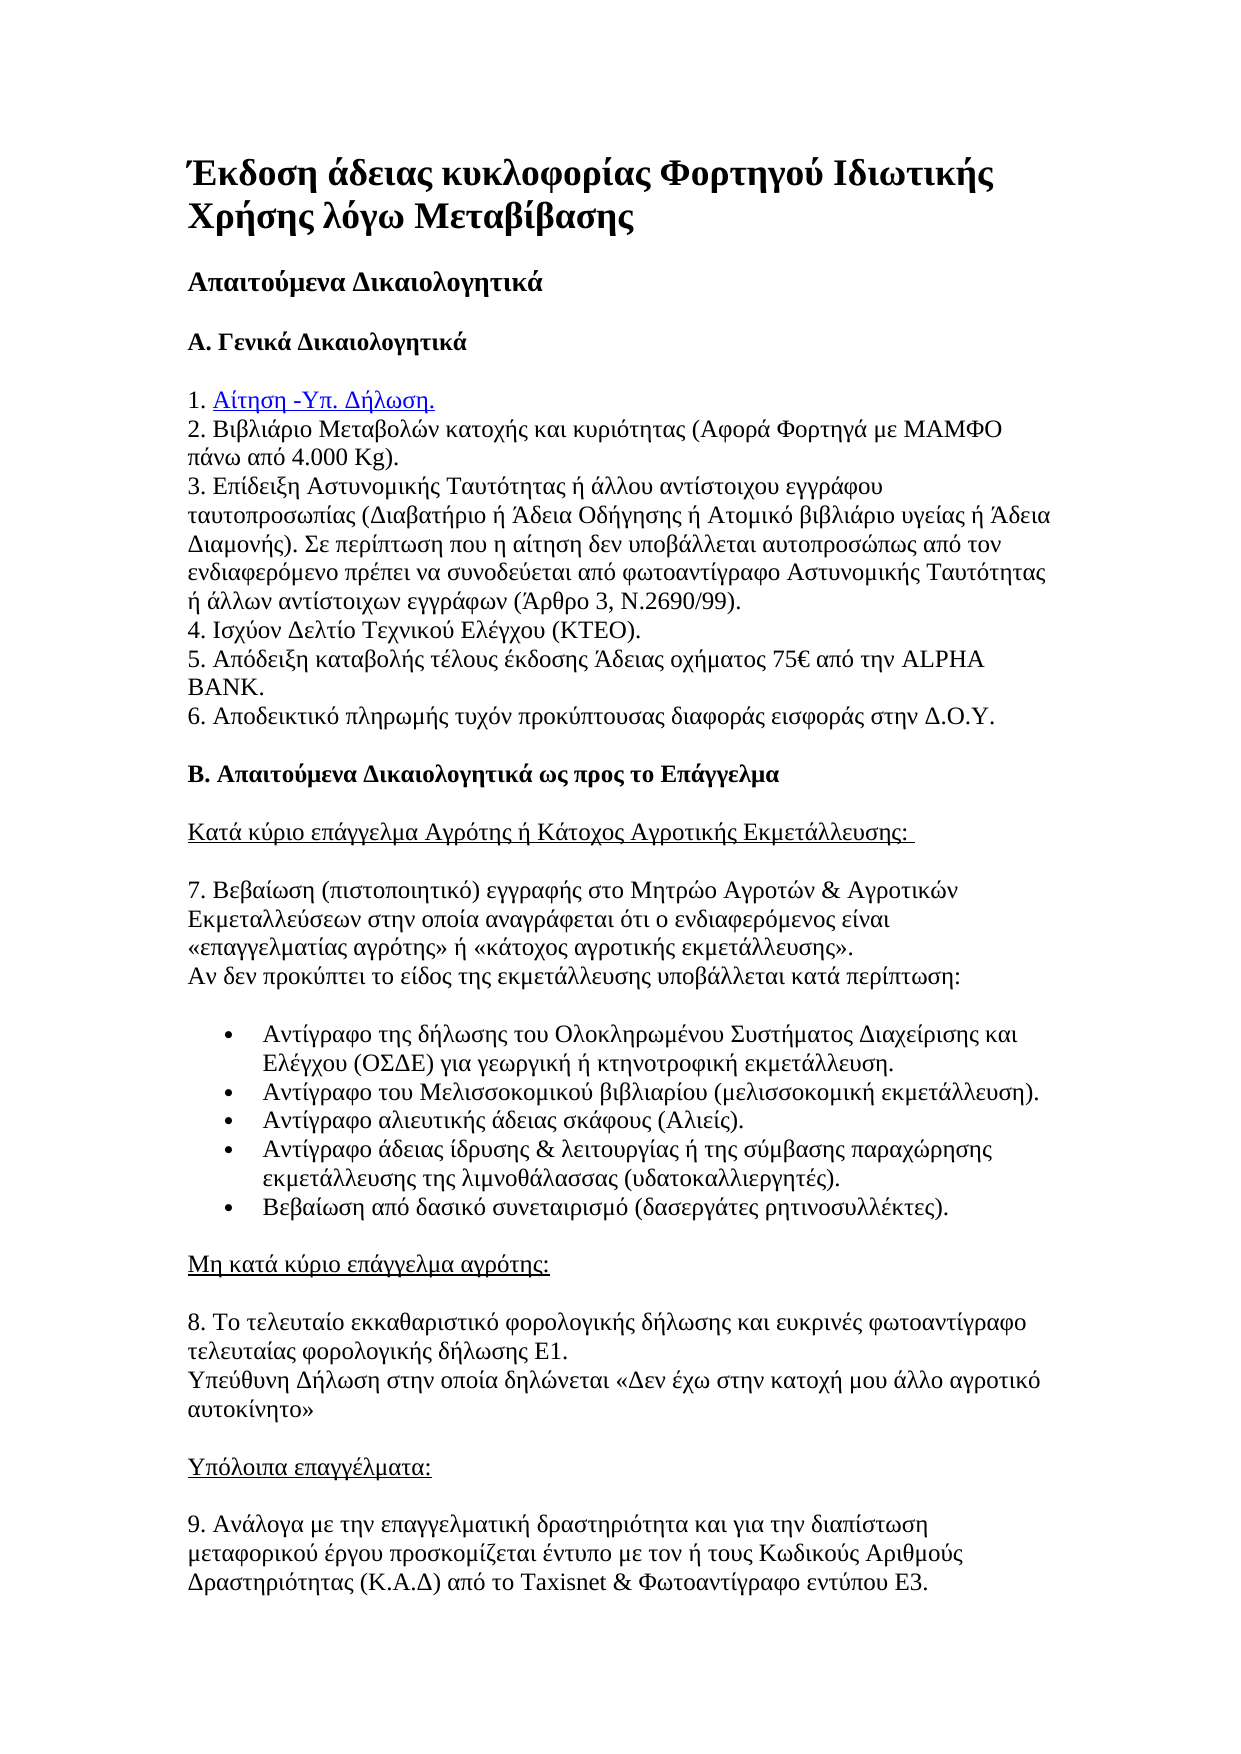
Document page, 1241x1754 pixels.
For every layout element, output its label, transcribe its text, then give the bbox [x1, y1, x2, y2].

text 7. Βεβαίωση (πιστοποιητικό) εγγραφής στο Μητρώο Αγροτών & Αγροτικών Εκμεταλλεύσεων στην οποία αναγράφεται ότι ο ενδιαφερόμενος είναι «επαγγελματίας αγρότης» ή «κάτοχος αγροτικής εκμετάλλευσης». Αν δεν προκύπτει το είδος της εκμετάλλευσης υποβάλλεται κατά περίπτωση: [187, 875, 1053, 990]
text Yπόλοιπα επαγγέλματα: [187, 1452, 1053, 1480]
list Αντίγραφο του Μελισσοκομικού βιβλιαρίου (μελισσοκομική εκμετάλλευση). [225, 1077, 1053, 1105]
list Αντίγραφο άδειας ίδρυσης & λειτουργίας ή της σύμβασης παραχώρησης εκμετάλλευσης της λιμνοθάλασσας (υδατοκαλλιεργητές). [225, 1134, 1053, 1192]
text 8. Το τελευταίο εκκαθαριστικό φορολογικής δήλωσης και ευκρινές φωτοαντίγραφο τελευταίας φορολογικής δήλωσης Ε1. Υπεύθυνη Δήλωση στην οποία δηλώνεται «Δεν έχω στην κατοχή μου άλλο αγροτικό αυτοκίνητο» [187, 1307, 1053, 1422]
list Αντίγραφο της δήλωσης του Ολοκληρωμένου Συστήματος Διαχείρισης και Ελέγχου (ΟΣΔΕ) για γεωργική ή κτηνοτροφική εκμετάλλευση. [225, 1019, 1053, 1077]
list Αντίγραφο αλιευτικής άδειας σκάφους (Αλιείς). [225, 1105, 1053, 1134]
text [187, 1509, 1053, 1596]
text 1. Αίτηση -Υπ. Δήλωση. 2. Βιβλιάριο Μεταβολών κατοχής και κυριότητας (Αφορά Φορτηγά με ΜΑΜΦΟ πάνω από 4.000 Kg). 3. Επίδειξη Αστυνομικής Ταυτότητας ή άλλου αντίστοιχου εγγράφου ταυτοπροσωπίας (Διαβατήριο ή Άδεια Οδήγησης ή Ατομικό βιβλιάριο υγείας ή Άδεια Διαμονής). Σε περίπτωση που η αίτηση δεν υποβάλλεται αυτοπροσώπως από τον ενδιαφερόμενο πρέπει να συνοδεύεται από φωτοαντίγραφο Αστυνομικής Ταυτότητας ή άλλων αντίστοιχων εγγράφων (Άρθρο 3, Ν.2690/99). 4. Ισχύον Δελτίο Τεχνικού Ελέγχου (ΚΤΕΟ). 5. Απόδειξη καταβολής τέλους έκδοσης Άδειας οχήματος 75€ από την ALPHA BANK. 6. Αποδεικτικό πληρωμής τυχόν προκύπτουσας διαφοράς εισφοράς στην Δ.Ο.Υ. [187, 385, 1053, 730]
list Βεβαίωση από δασικό συνεταιρισμό (δασεργάτες ρητινοσυλλέκτες). [225, 1192, 1053, 1220]
text Έκδοση άδειας κυκλοφορίας Φορτηγού Ιδιωτικής Χρήσης λόγω Μεταβίβασης [187, 150, 1053, 236]
text Α. Γενικά Δικαιολογητικά [187, 327, 1053, 356]
text Απαιτούμενα Δικαιολογητικά [187, 265, 1053, 298]
text Β. Απαιτούμενα Δικαιολογητικά ως προς το Επάγγελμα [187, 759, 1053, 788]
text Κατά κύριο επάγγελμα Αγρότης ή Κάτοχος Αγροτικής Εκμετάλλευσης: [187, 817, 1053, 846]
text Μη κατά κύριο επάγγελμα αγρότης: [187, 1249, 1053, 1278]
